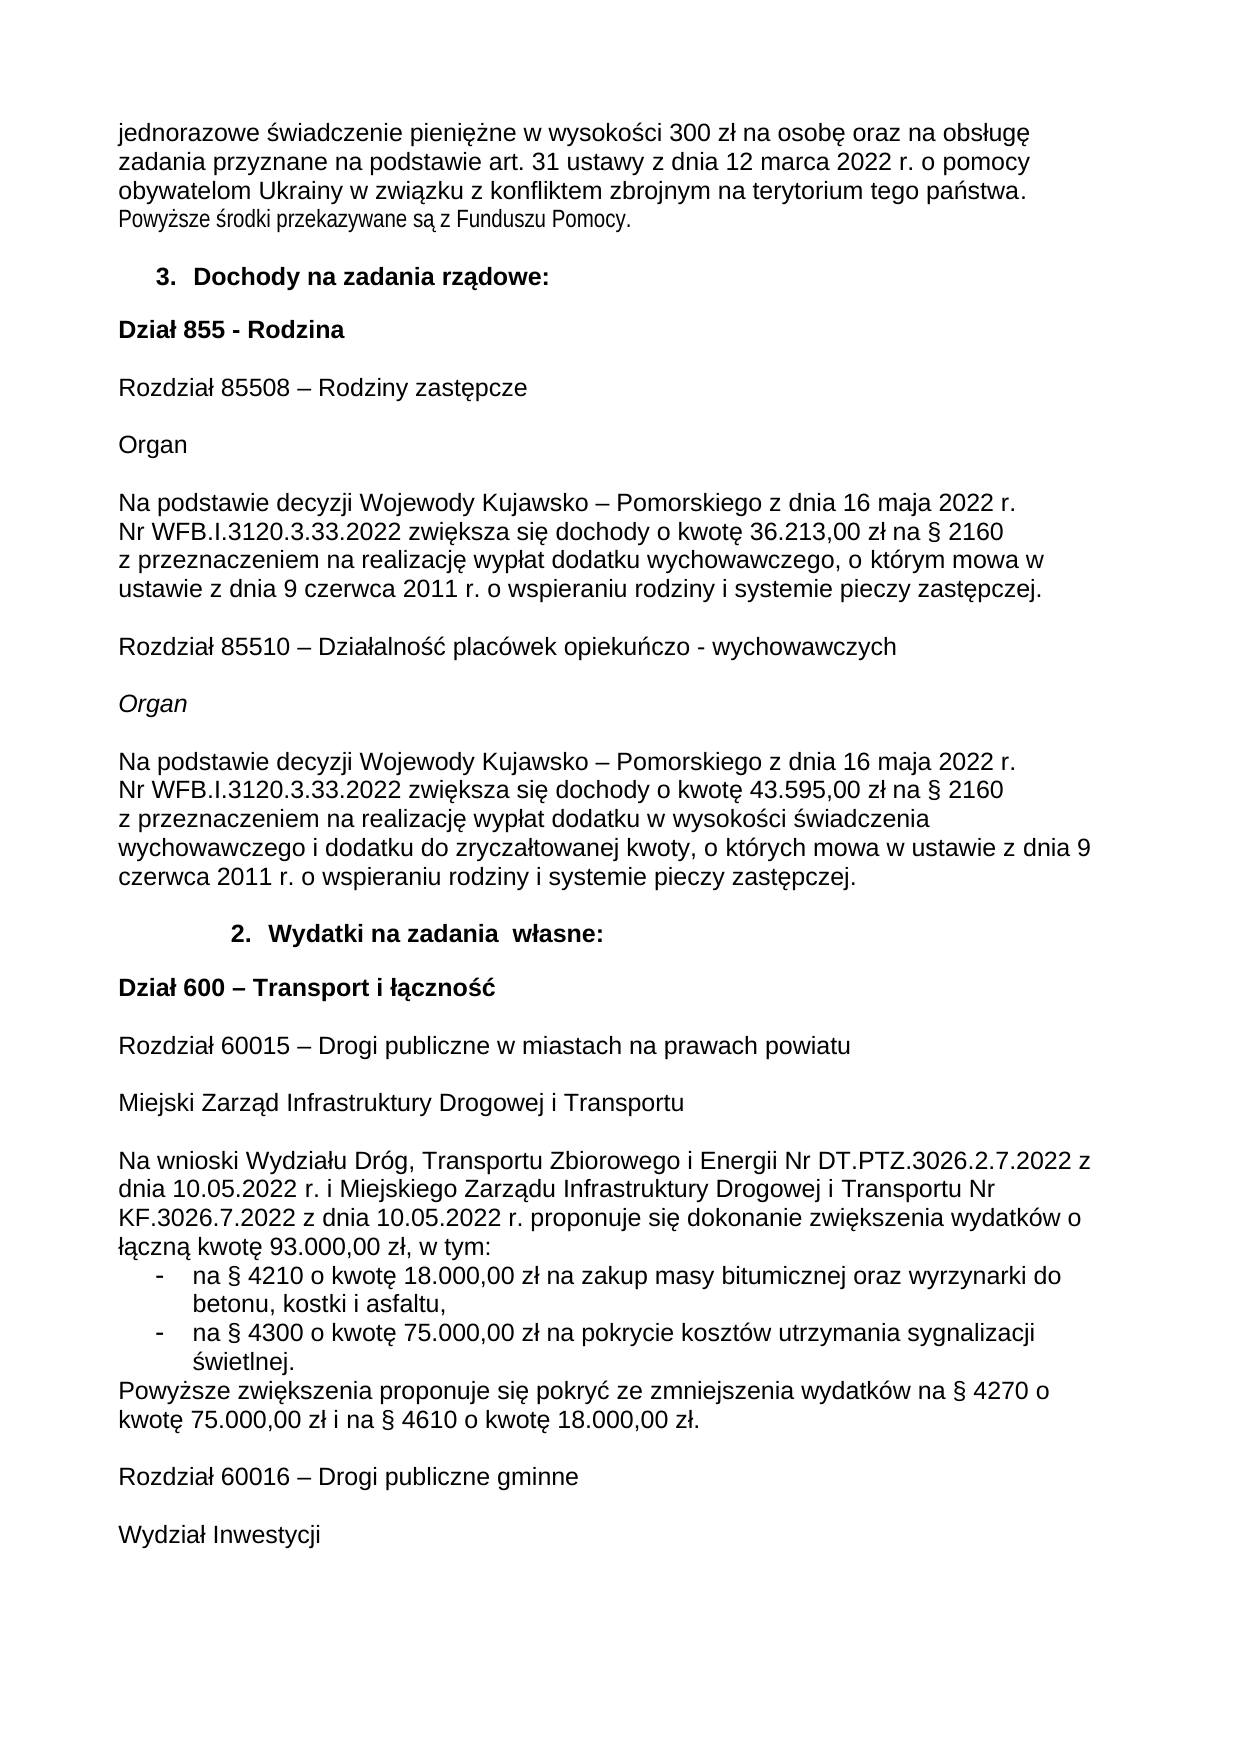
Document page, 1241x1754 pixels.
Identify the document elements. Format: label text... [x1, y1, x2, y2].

subtitle Rozdział 85510 – Działalność placówek opiekuńczo - wychowawczych [118, 632, 1092, 661]
text Na podstawie decyzji Wojewody Kujawsko – Pomorskiego z dnia 16 maja 2022 r. Nr WFB.I.3120.3.33.2022 zwiększa się dochody o kwotę 43.595,00 zł na § 2160 z przeznaczeniem na realizację wypłat dodatku w wysokości świadczenia wychowawczego i dodatku do zryczałtowanej kwoty, o których mowa w ustawie z dnia 9 czerwca 2011 r. o wspieraniu rodziny i systemie pieczy zastępczej. [118, 747, 1092, 891]
subtitle Rozdział 60015 – Drogi publiczne w miastach na prawach powiatu [118, 1031, 1092, 1059]
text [118, 118, 1092, 204]
text Organ [118, 431, 1092, 459]
subtitle Dział 855 - Rodzina [118, 316, 1092, 344]
text Organ [118, 689, 1092, 718]
text Wydział Inwestycji [118, 1519, 1092, 1548]
list Wydatki na zadania własne: [231, 919, 1092, 948]
text Na podstawie decyzji Wojewody Kujawsko – Pomorskiego z dnia 16 maja 2022 r. Nr WFB.I.3120.3.33.2022 zwiększa się dochody o kwotę 36.213,00 zł na § 2160 z przeznaczeniem na realizację wypłat dodatku wychowawczego, o którym mowa w ustawie z dnia 9 czerwca 2011 r. o wspieraniu rodziny i systemie pieczy zastępczej. [118, 488, 1092, 603]
subtitle Rozdział 85508 – Rodziny zastępcze [118, 373, 1092, 402]
text Powyższe zwiększenia proponuje się pokryć ze zmniejszenia wydatków na § 4270 o kwotę 75.000,00 zł i na § 4610 o kwotę 18.000,00 zł. [118, 1376, 1092, 1433]
text Powyższe środki przekazywane są z Funduszu Pomocy. [118, 204, 1092, 233]
list na § 4210 o kwotę 18.000,00 zł na zakup masy bitumicznej oraz wyrzynarki do betonu, kostki i asfaltu, [155, 1261, 1092, 1318]
text Miejski Zarząd Infrastruktury Drogowej i Transportu [118, 1088, 1092, 1117]
text Na wnioski Wydziału Dróg, Transportu Zbiorowego i Energii Nr DT.PTZ.3026.2.7.2022 z dnia 10.05.2022 r. i Miejskiego Zarządu Infrastruktury Drogowej i Transportu Nr KF.3026.7.2022 z dnia 10.05.2022 r. proponuje się dokonanie zwiększenia wydatków o łączną kwotę 93.000,00 zł, w tym: [118, 1146, 1092, 1261]
subtitle Dział 600 – Transport i łączność [118, 973, 1092, 1002]
list Dochody na zadania rządowe: [156, 262, 1092, 290]
subtitle Rozdział 60016 – Drogi publiczne gminne [118, 1462, 1092, 1491]
list na § 4300 o kwotę 75.000,00 zł na pokrycie kosztów utrzymania sygnalizacji świetlnej. [155, 1318, 1092, 1376]
